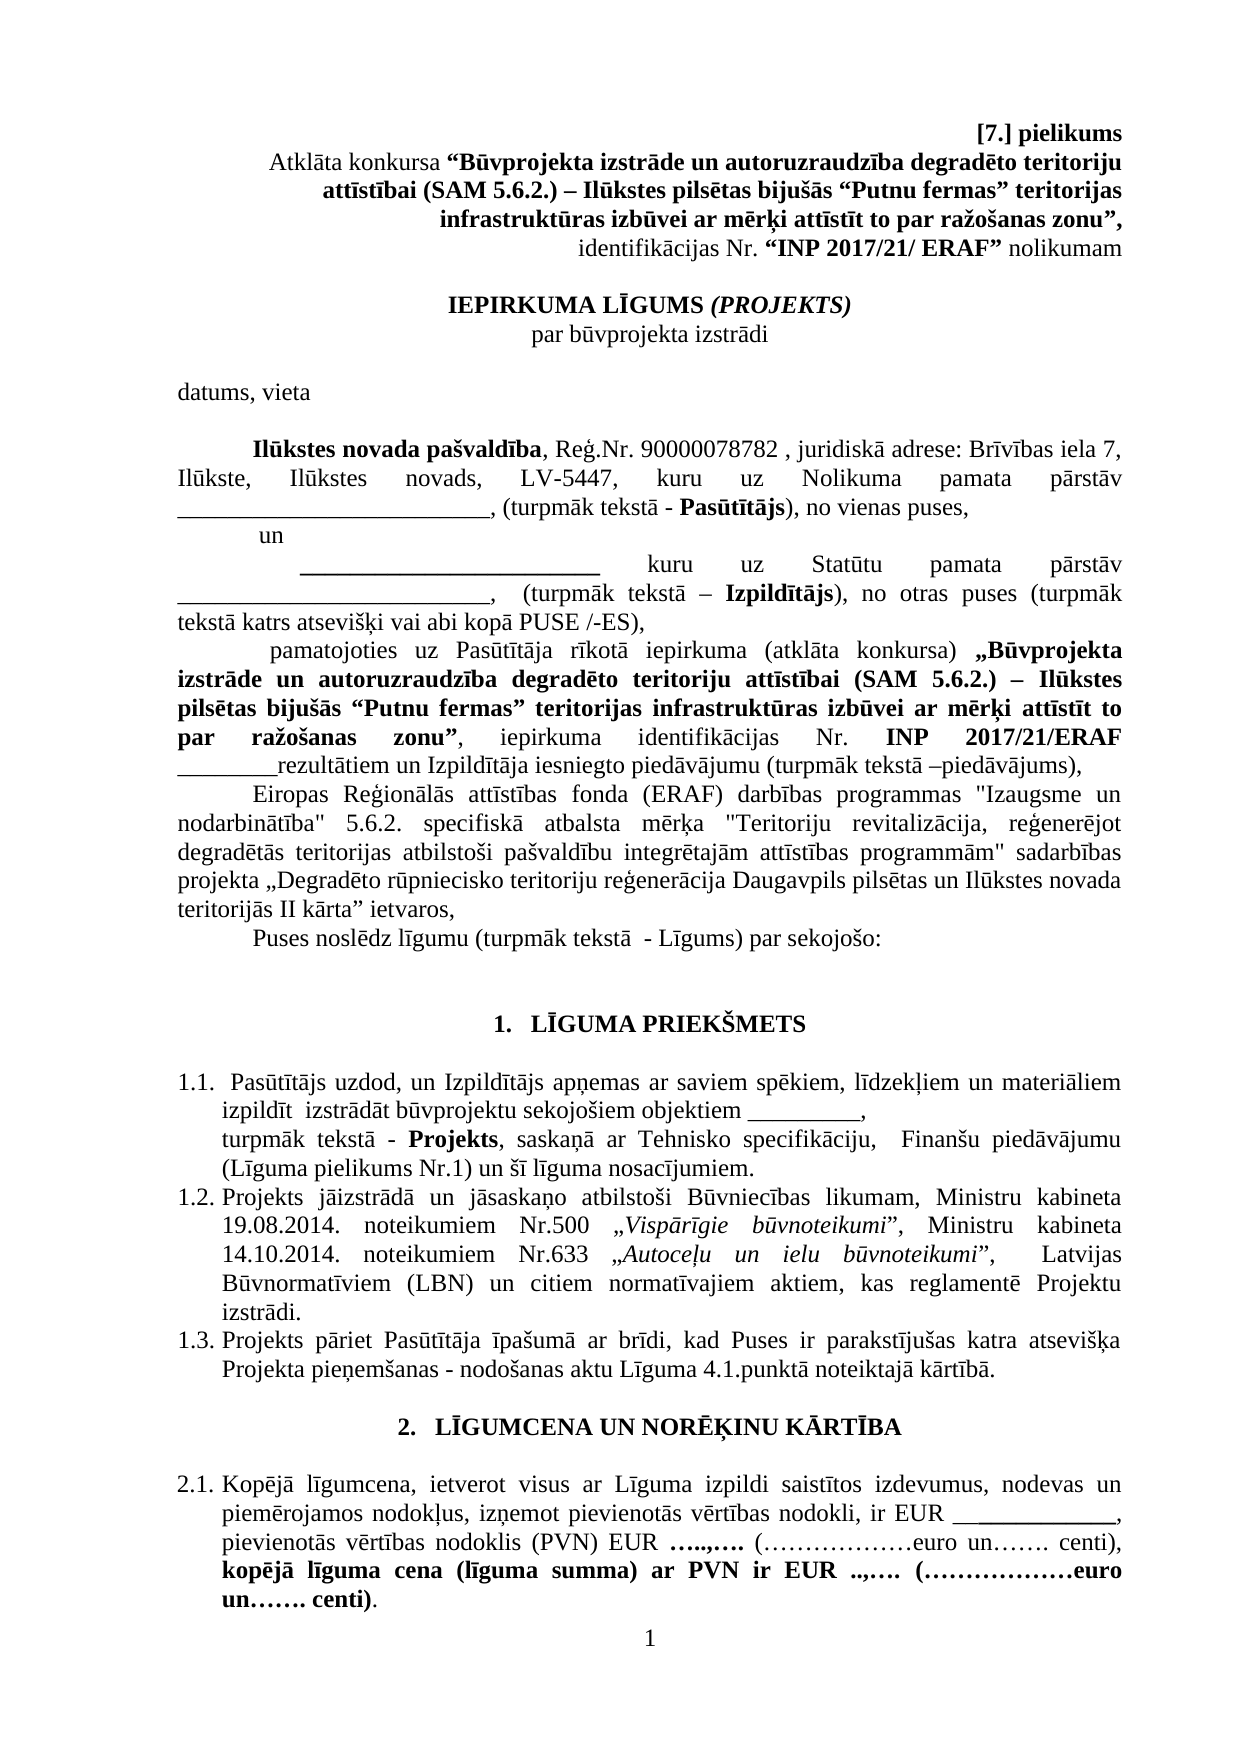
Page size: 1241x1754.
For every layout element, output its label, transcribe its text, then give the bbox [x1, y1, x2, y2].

text Atklāta konkursa “Būvprojekta izstrāde un autoruzraudzība degradēto teritoriju attīstībai (SAM 5.6.2.) – Ilūkstes pilsētas bijušās “Putnu fermas” teritorijas infrastruktūras izbūvei ar mērķi attīstīt to par ražošanas zonu”, [177, 147, 1122, 233]
text un [177, 521, 1122, 549]
list LĪGUMA PRIEKŠMETS [177, 1009, 1122, 1038]
text datums, vieta [177, 377, 1122, 406]
text turpmāk tekstā - Projekts, saskaņā ar Tehnisko specifikāciju, Finanšu piedāvājumu (Līguma pielikums Nr.1) un šī līguma nosacījumiem. [222, 1124, 1122, 1182]
list Kopējā līgumcena, ietverot visus ar Līguma izpildi saistītos izdevumus, nodevas un piemērojamos nodokļus, izņemot pievienotās vērtības nodokli, ir EUR _____________, pievienotās vērtības nodoklis (PVN) EUR …..,…. (………………euro un……. centi), kopējā līguma cena (līguma summa) ar PVN ir EUR ..,…. (………………euro un……. centi). [177, 1469, 1122, 1613]
list LĪGUMCENA UN NORĒĶINU KĀRTĪBA [177, 1412, 1122, 1441]
text identifikācijas Nr. “INP 2017/21/ ERAF” nolikumam [177, 233, 1122, 262]
text IEPIRKUMA Līgums (PROJEKTS) [177, 291, 1122, 319]
text Puses noslēdz līgumu (turpmāk tekstā - Līgums) par sekojošo: [177, 923, 1122, 952]
text Eiropas Reģionālās attīstības fonda (ERAF) darbības programmas "Izaugsme un nodarbinātība" 5.6.2. specifiskā atbalsta mērķa "Teritoriju revitalizācija, reģenerējot degradētās teritorijas atbilstoši pašvaldību integrētajām attīstības programmām" sadarbības projekta „Degradēto rūpniecisko teritoriju reģenerācija Daugavpils pilsētas un Ilūkstes novada teritorijās II kārta” ietvaros, [177, 779, 1122, 923]
text Ilūkstes novada pašvaldība, Reģ.Nr. 90000078782 , juridiskā adrese: Brīvības iela 7, Ilūkste, Ilūkstes novads, LV-5447, kuru uz Nolikuma pamata pārstāv _________________________, (turpmāk tekstā - Pasūtītājs), no vienas puses, [177, 434, 1122, 521]
list Projekts pāriet Pasūtītāja īpašumā ar brīdi, kad Puses ir parakstījušas katra atsevišķa Projekta pieņemšanas - nodošanas aktu Līguma 4.1.punktā noteiktajā kārtībā. [177, 1326, 1122, 1383]
list Pasūtītājs uzdod, un Izpildītājs apņemas ar saviem spēkiem, līdzekļiem un materiāliem izpildīt izstrādāt būvprojektu sekojošiem objektiem _________, [177, 1067, 1122, 1124]
text pamatojoties uz Pasūtītāja rīkotā iepirkuma (atklāta konkursa) „Būvprojekta izstrāde un autoruzraudzība degradēto teritoriju attīstībai (SAM 5.6.2.) – Ilūkstes pilsētas bijušās “Putnu fermas” teritorijas infrastruktūras izbūvei ar mērķi attīstīt to par ražošanas zonu”, iepirkuma identifikācijas Nr. INP 2017/21/ERAF ________rezultātiem un Izpildītāja iesniegto piedāvājumu (turpmāk tekstā –piedāvājums), [177, 636, 1122, 779]
list Projekts jāizstrādā un jāsaskaņo atbilstoši Būvniecības likumam, Ministru kabineta 19.08.2014. noteikumiem Nr.500 „Vispārīgie būvnoteikumi”, Ministru kabineta 14.10.2014. noteikumiem Nr.633 „Autoceļu un ielu būvnoteikumi”, Latvijas Būvnormatīviem (LBN) un citiem normatīvajiem aktiem, kas reglamentē Projektu izstrādi. [177, 1182, 1122, 1326]
text [7.] pielikums [177, 118, 1122, 147]
text ________________________ kuru uz Statūtu pamata pārstāv _________________________, (turpmāk tekstā – Izpildītājs), no otras puses (turpmāk tekstā katrs atsevišķi vai abi kopā PUSE /-ES), [177, 549, 1122, 636]
text par būvprojekta izstrādi [177, 319, 1122, 348]
